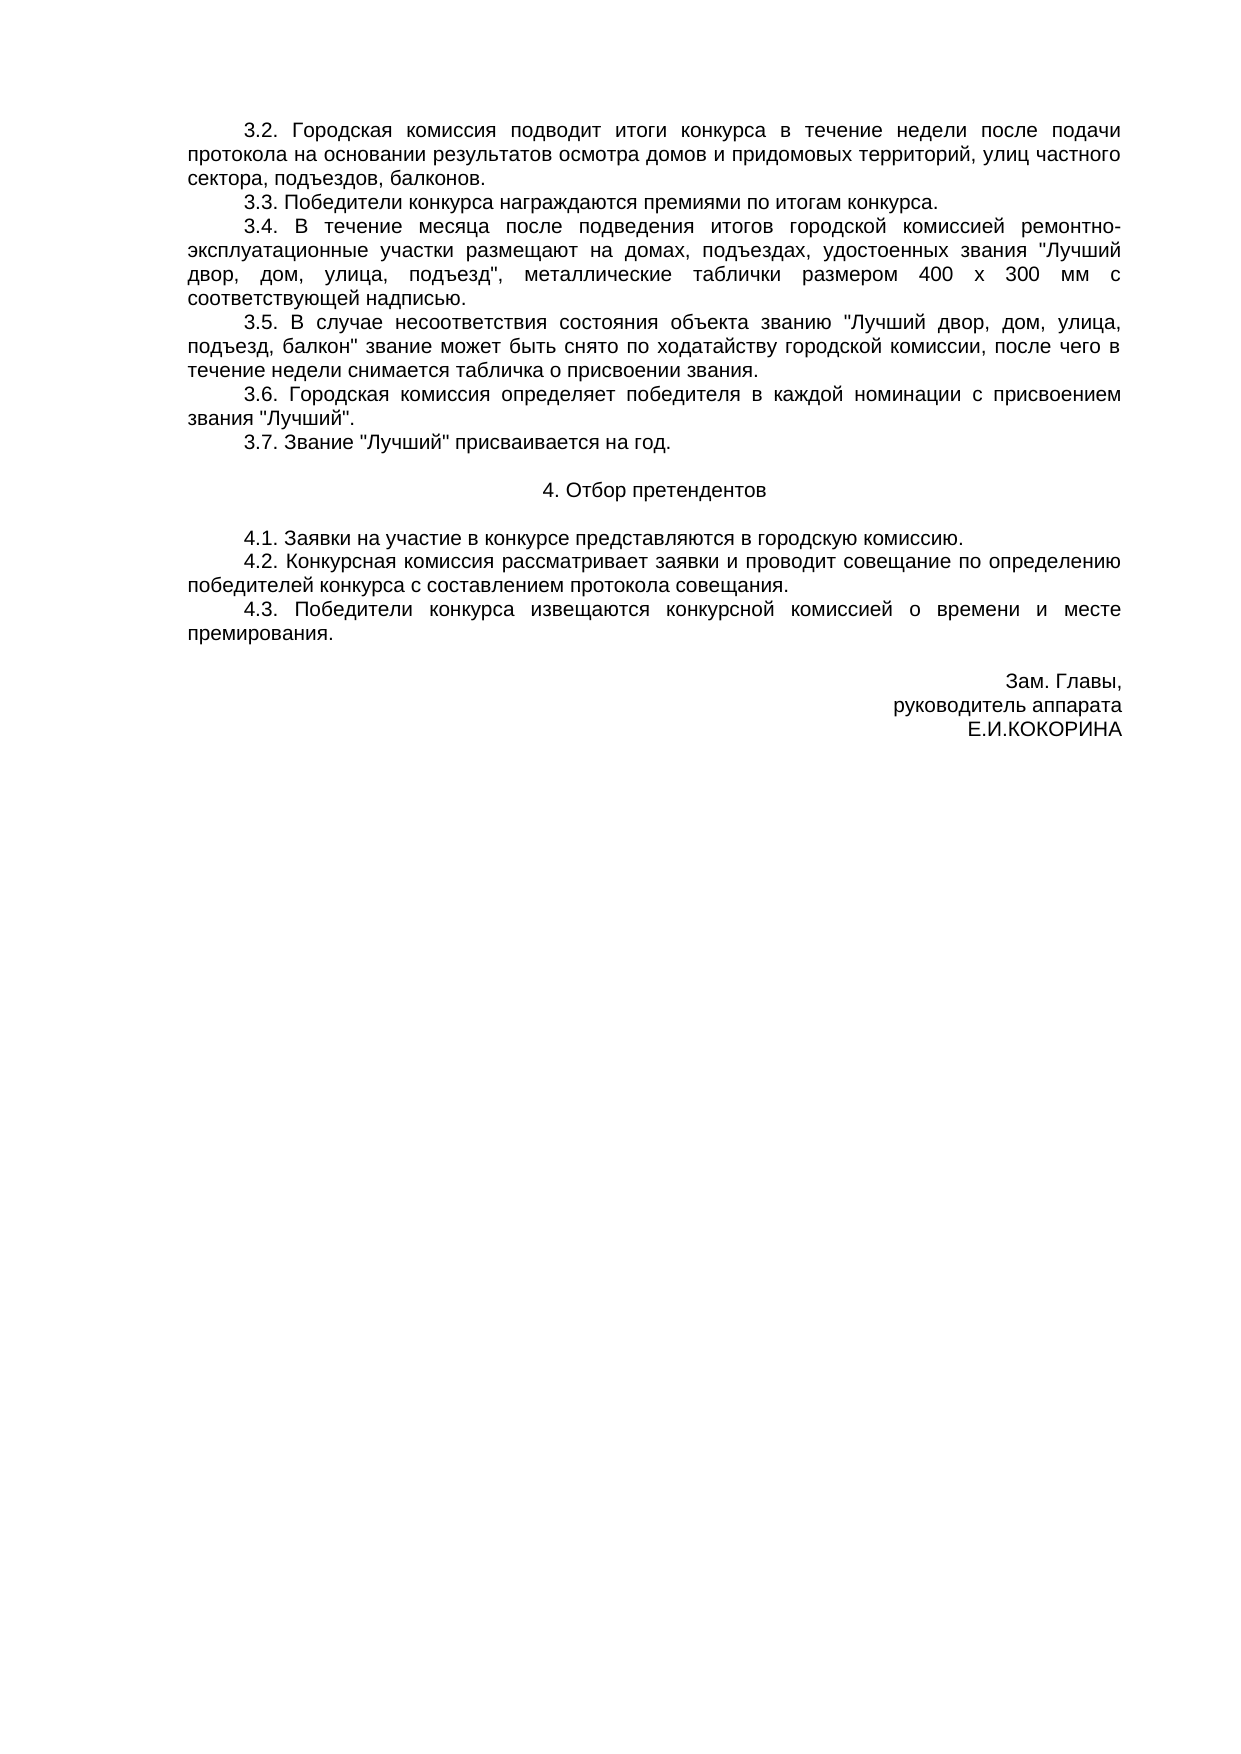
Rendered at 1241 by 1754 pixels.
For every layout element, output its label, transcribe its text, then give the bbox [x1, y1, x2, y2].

text 4. Отбор претендентов [187, 477, 1122, 501]
text 4.2. Конкурсная комиссия рассматривает заявки и проводит совещание по определению победителей конкурса с составлением протокола совещания. [187, 549, 1122, 597]
text Е.И.КОКОРИНА [187, 717, 1122, 741]
text руководитель аппарата [187, 693, 1122, 717]
text 3.7. Звание "Лучший" присваивается на год. [187, 429, 1122, 453]
text 4.1. Заявки на участие в конкурсе представляются в городскую комиссию. [187, 525, 1122, 549]
text 3.5. В случае несоответствия состояния объекта званию "Лучший двор, дом, улица, подъезд, балкон" звание может быть снято по ходатайству городской комиссии, после чего в течение недели снимается табличка о присвоении звания. [187, 310, 1122, 382]
text 3.2. Городская комиссия подводит итоги конкурса в течение недели после подачи протокола на основании результатов осмотра домов и придомовых территорий, улиц частного сектора, подъездов, балконов. [187, 118, 1122, 190]
text 3.6. Городская комиссия определяет победителя в каждой номинации с присвоением звания "Лучший". [187, 382, 1122, 429]
text 3.3. Победители конкурса награждаются премиями по итогам конкурса. [187, 190, 1122, 214]
text 3.4. В течение месяца после подведения итогов городской комиссией ремонтно-эксплуатационные участки размещают на домах, подъездах, удостоенных звания "Лучший двор, дом, улица, подъезд", металлические таблички размером 400 x 300 мм с соответствующей надписью. [187, 214, 1122, 310]
text Зам. Главы, [187, 669, 1122, 693]
text 4.3. Победители конкурса извещаются конкурсной комиссией о времени и месте премирования. [187, 597, 1122, 645]
